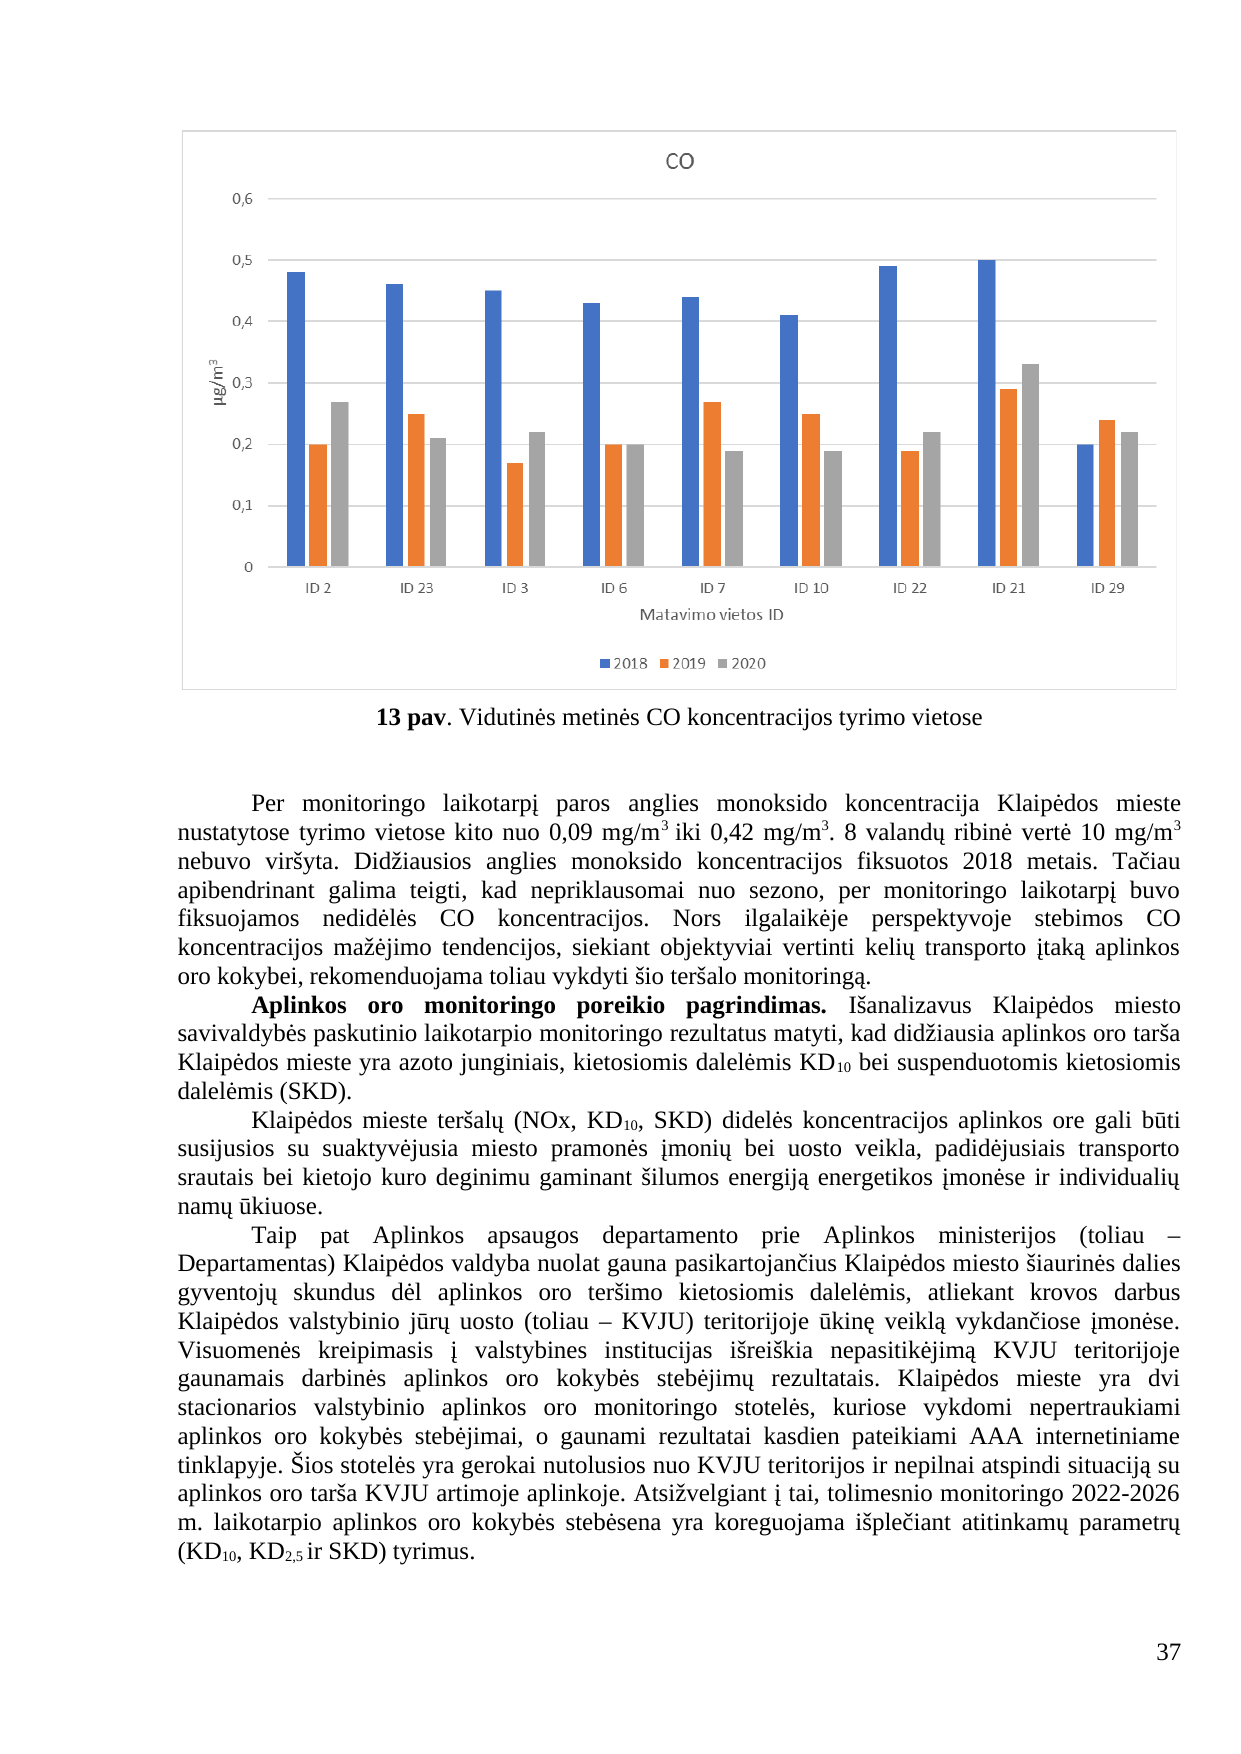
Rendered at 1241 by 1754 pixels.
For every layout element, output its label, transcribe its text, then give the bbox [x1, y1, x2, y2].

picture [181, 130, 1177, 690]
text Aplinkos oro monitoringo poreikio pagrindimas. Išanalizavus Klaipėdos miesto savivaldybės paskutinio laikotarpio monitoringo rezultatus matyti, kad didžiausia aplinkos oro tarša Klaipėdos mieste yra azoto junginiais, kietosiomis dalelėmis KD10 bei suspenduotomis kietosiomis dalelėmis (SKD). [177, 990, 1181, 1105]
text 13 pav. Vidutinės metinės CO koncentracijos tyrimo vietose [177, 702, 1181, 731]
text Taip pat Aplinkos apsaugos departamento prie Aplinkos ministerijos (toliau – Departamentas) Klaipėdos valdyba nuolat gauna pasikartojančius Klaipėdos miesto šiaurinės dalies gyventojų skundus dėl aplinkos oro teršimo kietosiomis dalelėmis, atliekant krovos darbus Klaipėdos valstybinio jūrų uosto (toliau – KVJU) teritorijoje ūkinę veiklą vykdančiose įmonėse. Visuomenės kreipimasis į valstybines institucijas išreiškia nepasitikėjimą KVJU teritorijoje gaunamais darbinės aplinkos oro kokybės stebėjimų rezultatais. Klaipėdos mieste yra dvi stacionarios valstybinio aplinkos oro monitoringo stotelės, kuriose vykdomi nepertraukiami aplinkos oro kokybės stebėjimai, o gaunami rezultatai kasdien pateikiami AAA internetiniame tinklapyje. Šios stotelės yra gerokai nutolusios nuo KVJU teritorijos ir nepilnai atspindi situaciją su aplinkos oro tarša KVJU artimoje aplinkoje. Atsižvelgiant į tai, tolimesnio monitoringo 2022-2026 m. laikotarpio aplinkos oro kokybės stebėsena yra koreguojama išplečiant atitinkamų parametrų (KD10, KD2,5 ir SKD) tyrimus. [177, 1220, 1181, 1565]
text Per monitoringo laikotarpį paros anglies monoksido koncentracija Klaipėdos mieste nustatytose tyrimo vietose kito nuo 0,09 mg/m3 iki 0,42 mg/m3. 8 valandų ribinė vertė 10 mg/m3 nebuvo viršyta. Didžiausios anglies monoksido koncentracijos fiksuotos 2018 metais. Tačiau apibendrinant galima teigti, kad nepriklausomai nuo sezono, per monitoringo laikotarpį buvo fiksuojamos nedidėlės CO koncentracijos. Nors ilgalaikėje perspektyvoje stebimos CO koncentracijos mažėjimo tendencijos, siekiant objektyviai vertinti kelių transporto įtaką aplinkos oro kokybei, rekomenduojama toliau vykdyti šio teršalo monitoringą. [177, 788, 1181, 990]
text Klaipėdos mieste teršalų (NOx, KD10, SKD) didelės koncentracijos aplinkos ore gali būti susijusios su suaktyvėjusia miesto pramonės įmonių bei uosto veikla, padidėjusiais transporto srautais bei kietojo kuro deginimu gaminant šilumos energiją energetikos įmonėse ir individualių namų ūkiuose. [177, 1105, 1181, 1220]
